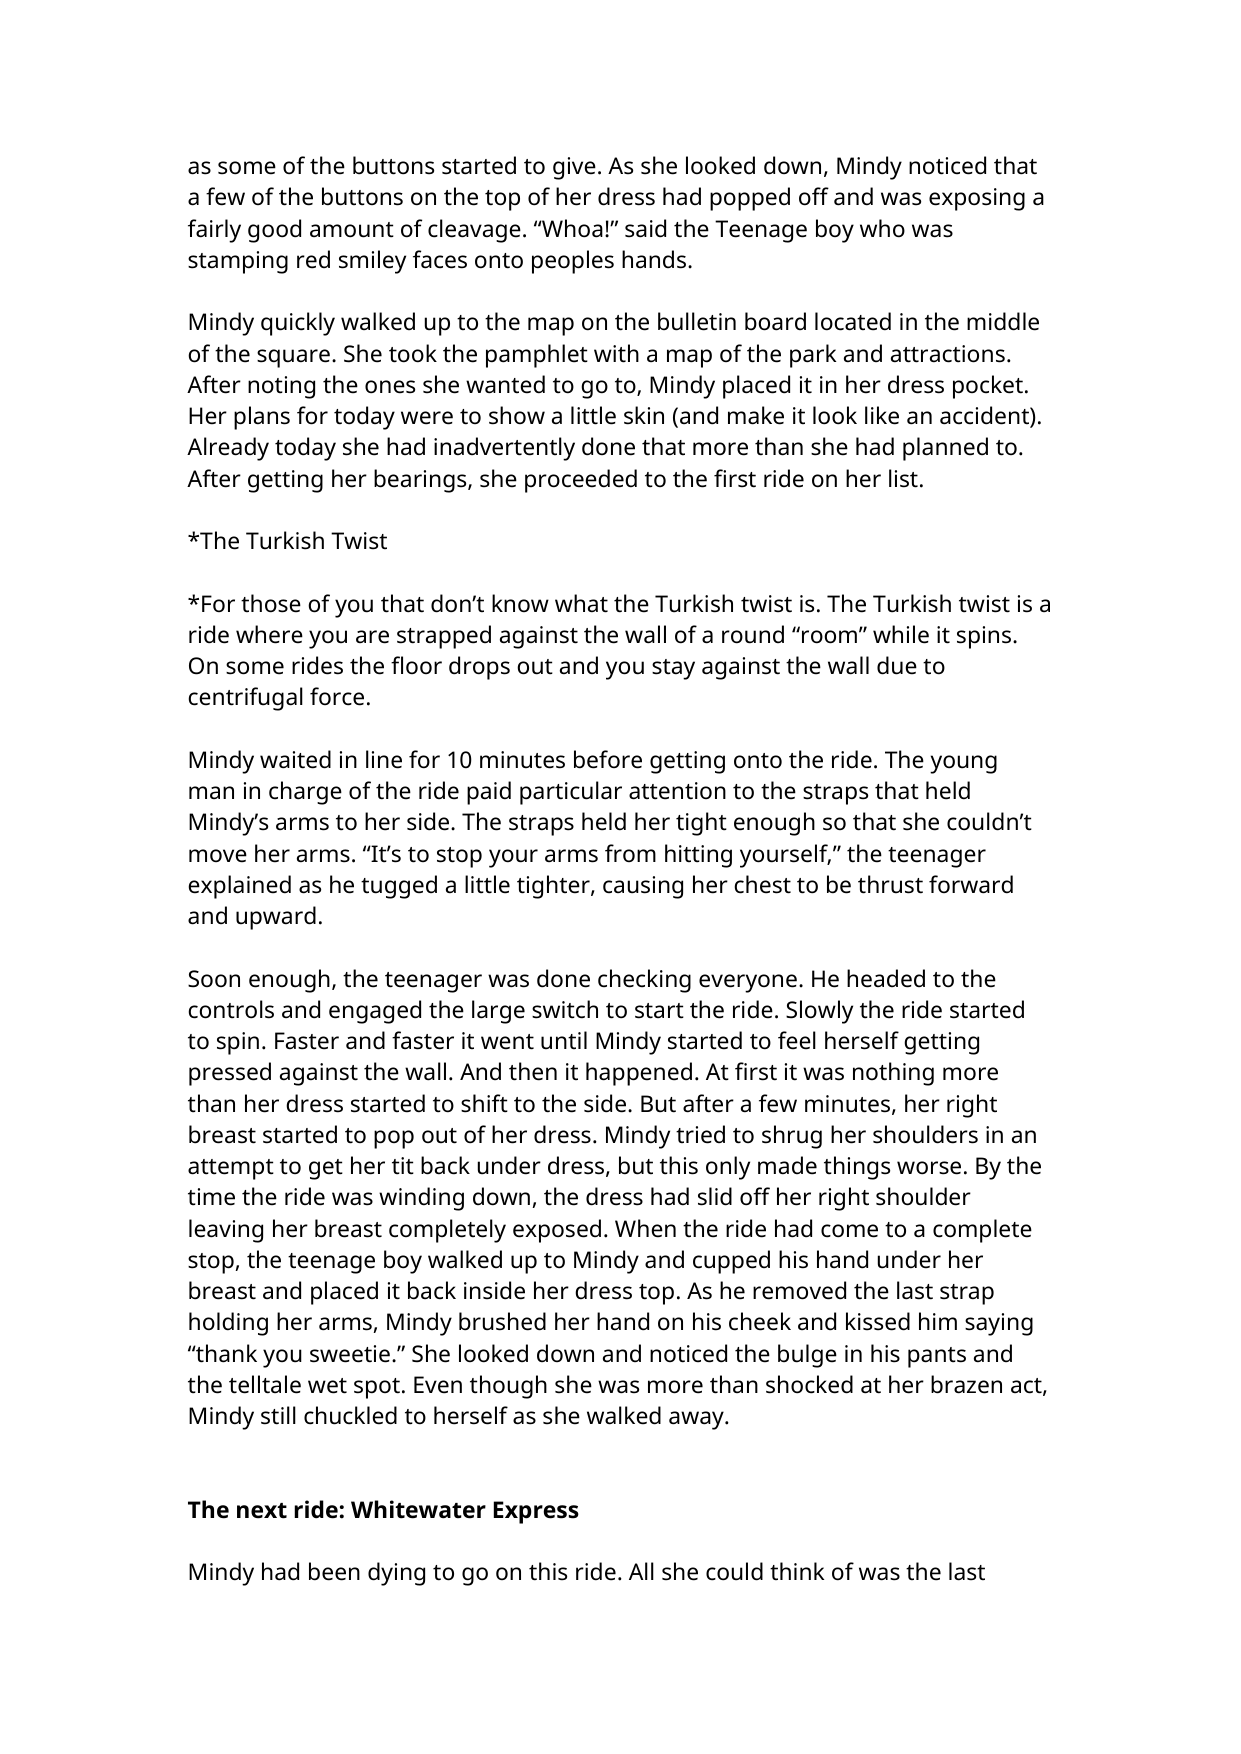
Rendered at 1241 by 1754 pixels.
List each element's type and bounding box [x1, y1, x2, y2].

text [187, 150, 1053, 1587]
